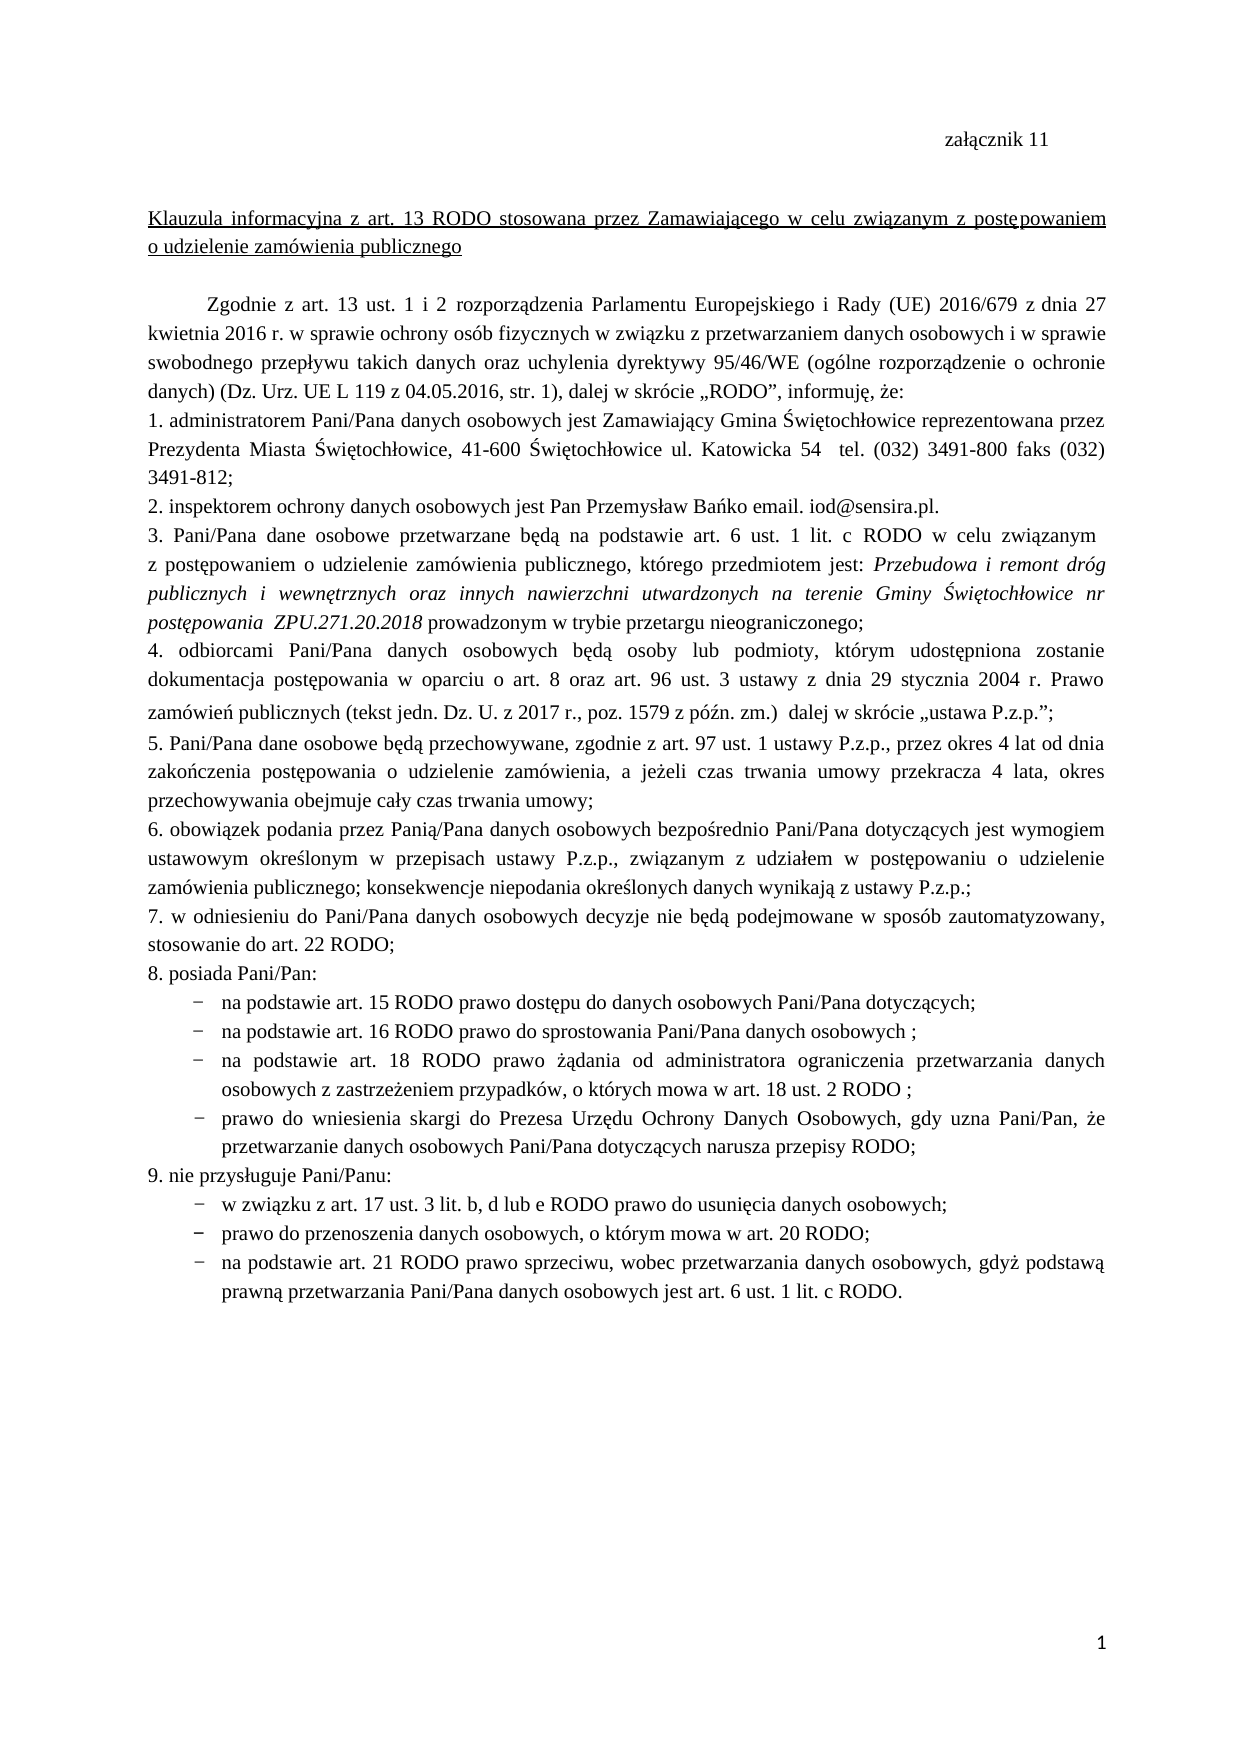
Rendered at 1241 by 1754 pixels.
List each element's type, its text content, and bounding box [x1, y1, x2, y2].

list 9. nie przysługuje Pani/Panu: [148, 1163, 1106, 1187]
list 8. posiada Pani/Pan: [148, 961, 1106, 985]
text załącznik 11 [148, 127, 1106, 151]
text Klauzula informacyjna z art. 13 RODO stosowana przez Zamawiającego w celu związanym z postępowaniem o udzielenie zamówienia publicznego [148, 206, 1106, 226]
list 4. odbiorcami Pani/Pana danych osobowych będą osoby lub podmioty, którym udostępniona zostanie dokumentacja postępowania w oparciu o art. 8 oraz art. 96 ust. 3 ustawy z dnia 29 stycznia 2004 r. Prawo zamówień publicznych (tekst jedn. Dz. U. z 2017 r., poz. 1579 z późn. zm.) dalej w skrócie „ustawa P.z.p.”; [148, 638, 1106, 725]
list 6. obowiązek podania przez Panią/Pana danych osobowych bezpośrednio Pani/Pana dotyczących jest wymogiem ustawowym określonym w przepisach ustawy P.z.p., związanym z udziałem w postępowaniu o udzielenie zamówienia publicznego; konsekwencje niepodania określonych danych wynikają z ustawy P.z.p.; [148, 817, 1106, 899]
list prawo do przenoszenia danych osobowych, o którym mowa w art. 20 RODO; [192, 1221, 1106, 1245]
list 2. inspektorem ochrony danych osobowych jest Pan Przemysław Bańko email. iod@sensira.pl. [148, 494, 1106, 518]
list 1. administratorem Pani/Pana danych osobowych jest Zamawiający Gmina Świętochłowice reprezentowana przez Prezydenta Miasta Świętochłowice, 41-600 Świętochłowice ul. Katowicka 54 tel. (032) 3491-800 faks (032) 3491-812; [148, 408, 1106, 489]
list 7. w odniesieniu do Pani/Pana danych osobowych decyzje nie będą podejmowane w sposób zautomatyzowany, stosowanie do art. 22 RODO; [148, 903, 1106, 956]
list na podstawie art. 18 RODO prawo żądania od administratora ograniczenia przetwarzania danych osobowych z zastrzeżeniem przypadków, o których mowa w art. 18 ust. 2 RODO ; [192, 1048, 1106, 1101]
text Zgodnie z art. 13 ust. 1 i 2 rozporządzenia Parlamentu Europejskiego i Rady (UE) 2016/679 z dnia 27 kwietnia 2016 r. w sprawie ochrony osób fizycznych w związku z przetwarzaniem danych osobowych i w sprawie swobodnego przepływu takich danych oraz uchylenia dyrektywy 95/46/WE (ogólne rozporządzenie o ochronie danych) (Dz. Urz. UE L 119 z 04.05.2016, str. 1), dalej w skrócie „RODO”, informuję, że: [148, 292, 1106, 403]
list w związku z art. 17 ust. 3 lit. b, d lub e RODO prawo do usunięcia danych osobowych; [192, 1192, 1106, 1216]
list na podstawie art. 16 RODO prawo do sprostowania Pani/Pana danych osobowych ; [192, 1019, 1106, 1043]
text Klauzula informacyjna z art. 13 RODO stosowana przez Zamawiającego w celu związanym z postępowaniem o udzielenie zamówienia publicznego [148, 227, 1106, 258]
list prawo do wniesienia skargi do Prezesa Urzędu Ochrony Danych Osobowych, gdy uzna Pani/Pan, że przetwarzanie danych osobowych Pani/Pana dotyczących narusza przepisy RODO; [192, 1106, 1106, 1158]
list 3. Pani/Pana dane osobowe przetwarzane będą na podstawie art. 6 ust. 1 lit. c RODO w celu związanym z postępowaniem o udzielenie zamówienia publicznego, którego przedmiotem jest: Przebudowa i remont dróg publicznych i wewnętrznych oraz innych nawierzchni utwardzonych na terenie Gminy Świętochłowice nr postępowania ZPU.271.20.2018 prowadzonym w trybie przetargu nieograniczonego; [148, 523, 1106, 634]
list na podstawie art. 21 RODO prawo sprzeciwu, wobec przetwarzania danych osobowych, gdyż podstawą prawną przetwarzania Pani/Pana danych osobowych jest art. 6 ust. 1 lit. c RODO. [192, 1250, 1106, 1303]
list 5. Pani/Pana dane osobowe będą przechowywane, zgodnie z art. 97 ust. 1 ustawy P.z.p., przez okres 4 lat od dnia zakończenia postępowania o udzielenie zamówienia, a jeżeli czas trwania umowy przekracza 4 lata, okres przechowywania obejmuje cały czas trwania umowy; [148, 730, 1106, 812]
list na podstawie art. 15 RODO prawo dostępu do danych osobowych Pani/Pana dotyczących; [192, 990, 1106, 1014]
